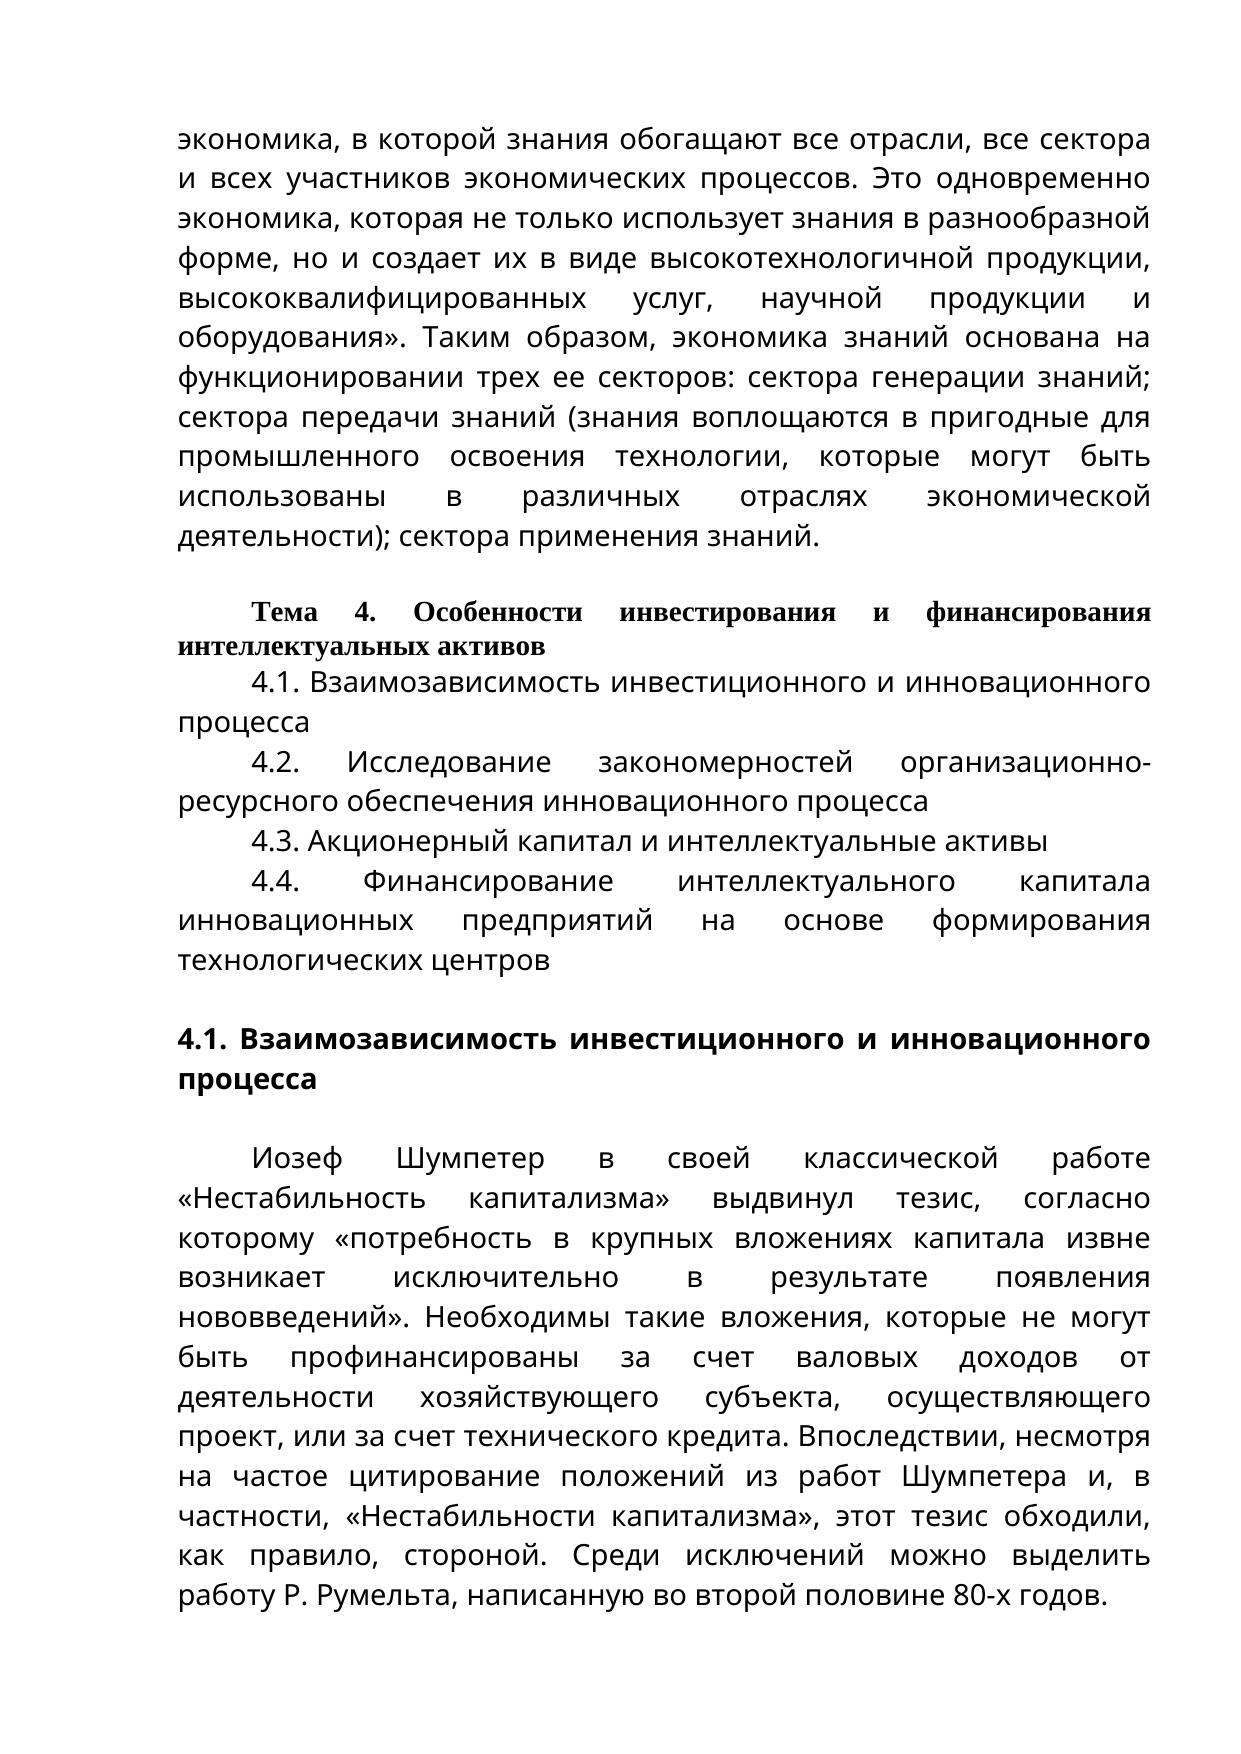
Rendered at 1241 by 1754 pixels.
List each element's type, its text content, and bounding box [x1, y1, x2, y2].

text Иозеф Шумпетер в своей классической работе «Нестабильность капитализма» выдвинул тезис, согласно которому «потребность в крупных вложениях капитала извне возникает исключительно в результате появления нововведений». Необходимы такие вложения, которые не могут быть профинансированы за счет валовых доходов от деятельности хозяйствующего субъекта, осуществляющего проект, или за счет технического кредита. Впоследствии, несмотря на частое цитирование положений из работ Шумпетера и, в частности, «Нестабильности капитализма», этот тезис обходили, как правило, стороной. Среди исключений можно выделить работу Р. Румельта, написанную во второй половине 80-х годов. [177, 1138, 1152, 1614]
text Тема 4. Особенности инвестирования и финансирования интеллектуальных активов [177, 594, 1152, 661]
text 4.1. Взаимозависимость инвестиционного и инновационного процесса [177, 1019, 1152, 1098]
text 4.4. Финансирование интеллектуального капитала инновационных предприятий на основе формирования технологических центров [177, 860, 1152, 979]
text 4.3. Акционерный капитал и интеллектуальные активы [177, 820, 1152, 860]
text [177, 118, 1152, 555]
text 4.2. Исследование закономерностей организационно-ресурсного обеспечения инновационного процесса [177, 741, 1152, 820]
text 4.1. Взаимозависимость инвестиционного и инновационного процесса [177, 661, 1152, 741]
